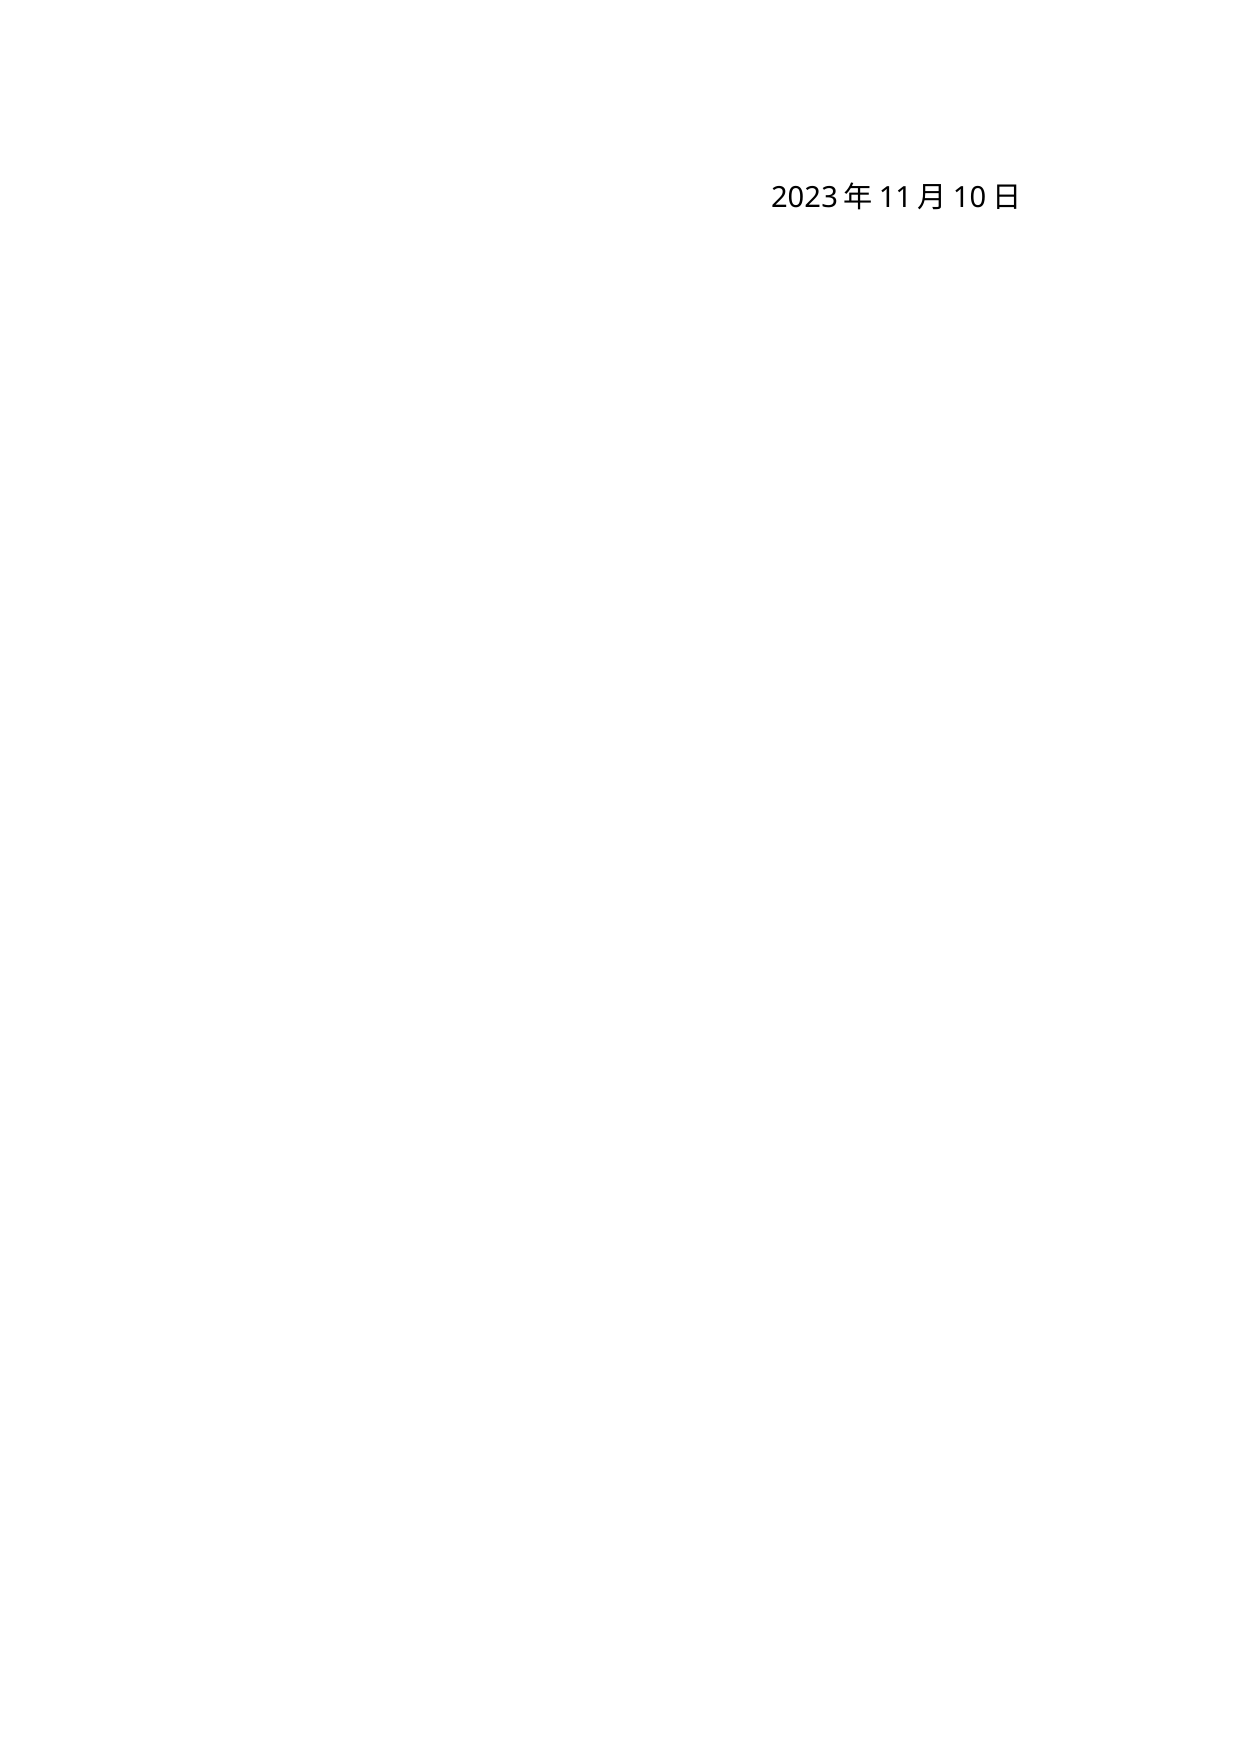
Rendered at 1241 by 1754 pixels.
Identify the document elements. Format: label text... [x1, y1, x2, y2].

text 2023年11月10日 [187, 162, 1053, 227]
